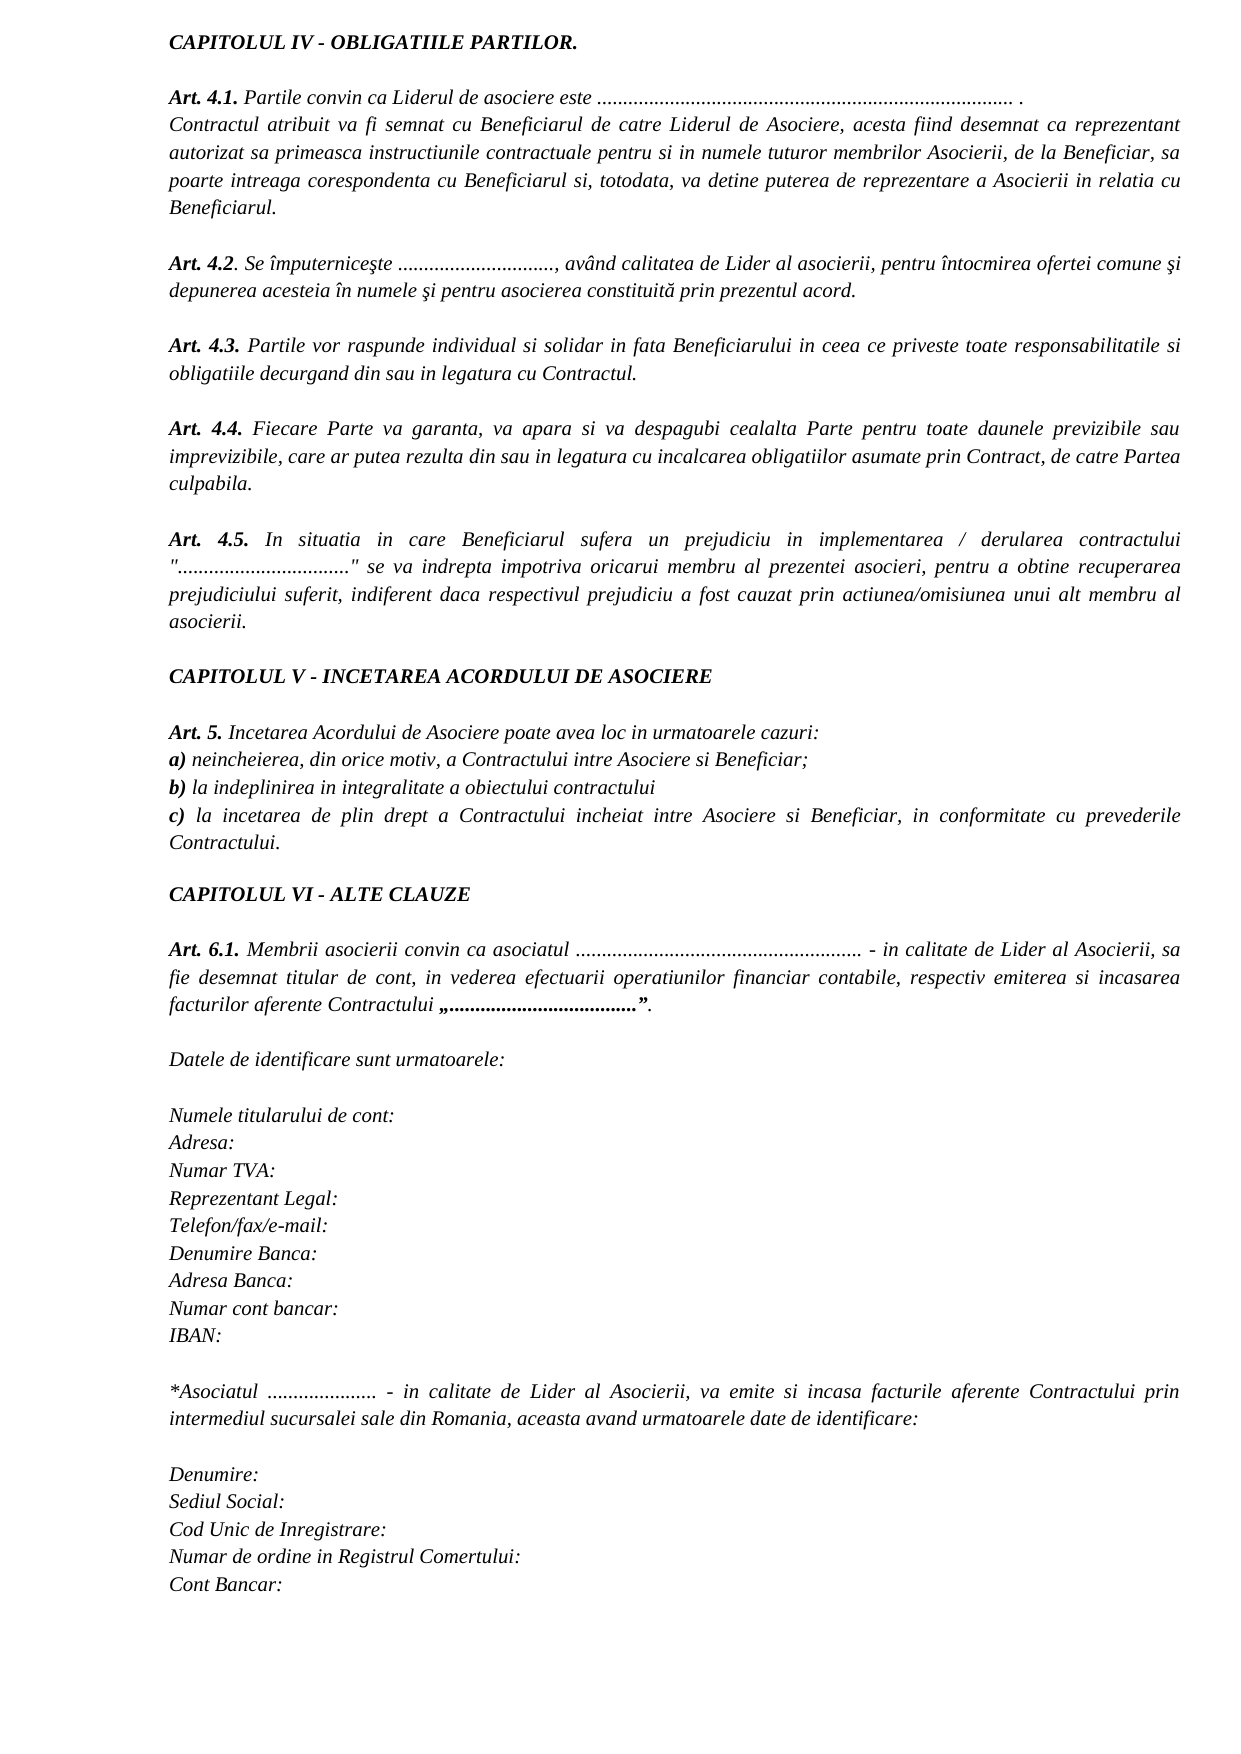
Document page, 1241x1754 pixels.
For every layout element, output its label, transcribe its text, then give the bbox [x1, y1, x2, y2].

text Art. 4.2. Se împuterniceşte .............................., având calitatea de Lider al asocierii, pentru întocmirea ofertei comune şi depunerea acesteia în numele şi pentru asocierea constituită prin prezentul acord. [169, 250, 1184, 302]
text Art. 4.4. Fiecare Parte va garanta, va apara si va despagubi cealalta Parte pentru toate daunele previzibile sau imprevizibile, care ar putea rezulta din sau in legatura cu incalcarea obligatiilor asumate prin Contract, de catre Partea culpabila. [169, 416, 1184, 495]
text Datele de identificare sunt urmatoarele: [169, 1047, 1184, 1071]
text c) la incetarea de plin drept a Contractului incheiat intre Asociere si Beneficiar, in conformitate cu prevederile Contractului. [169, 802, 1184, 854]
text Numar de ordine in Registrul Comertului: [169, 1544, 1184, 1568]
text CAPITOLUL VI - ALTE CLAUZE [169, 882, 1184, 906]
text Numar TVA: [169, 1158, 1184, 1182]
text Numar cont bancar: [169, 1296, 1184, 1320]
text Telefon/fax/e-mail: [169, 1213, 1184, 1237]
text Adresa Banca: [169, 1268, 1184, 1292]
text Cod Unic de Inregistrare: [169, 1517, 1184, 1541]
text Art. 4.3. Partile vor raspunde individual si solidar in fata Beneficiarului in ceea ce priveste toate responsabilitatile si obligatiile decurgand din sau in legatura cu Contractul. [169, 333, 1184, 385]
text a) neincheierea, din orice motiv, a Contractului intre Asociere si Beneficiar; [169, 747, 1184, 771]
text Cont Bancar: [169, 1572, 1184, 1596]
text b) la indeplinirea in integralitate a obiectului contractului [169, 775, 1184, 799]
text CAPITOLUL IV - OBLIGATIILE PARTILOR. [169, 29, 1184, 54]
text Art. 4.1. Partile convin ca Liderul de asociere este ................................................................................ . [169, 85, 1184, 109]
text Denumire: [169, 1461, 1184, 1486]
text Denumire Banca: [169, 1241, 1184, 1265]
text Numele titularului de cont: [169, 1103, 1184, 1127]
text Art. 6.1. Membrii asocierii convin ca asociatul ....................................................... - in calitate de Lider al Asocierii, sa fie desemnat titular de cont, in vederea efectuarii operatiunilor financiar contabile, respectiv emiterea si incasarea facturilor aferente Contractului „....................................”. [169, 937, 1184, 1016]
text CAPITOLUL V - INCETAREA ACORDULUI DE ASOCIERE [169, 664, 1184, 688]
text Art. 5. Incetarea Acordului de Asociere poate avea loc in urmatoarele cazuri: [169, 720, 1184, 744]
text Sediul Social: [169, 1489, 1184, 1513]
text *Asociatul ..................... - in calitate de Lider al Asocierii, va emite si incasa facturile aferente Contractului prin intermediul sucursalei sale din Romania, aceasta avand urmatoarele date de identificare: [169, 1379, 1184, 1430]
text Contractul atribuit va fi semnat cu Beneficiarul de catre Liderul de Asociere, acesta fiind desemnat ca reprezentant autorizat sa primeasca instructiunile contractuale pentru si in numele tuturor membrilor Asocierii, de la Beneficiar, sa poarte intreaga corespondenta cu Beneficiarul si, totodata, va detine puterea de reprezentare a Asocierii in relatia cu Beneficiarul. [169, 112, 1184, 219]
text Art. 4.5. In situatia in care Beneficiarul sufera un prejudiciu in implementarea / derularea contractului "................................." se va indrepta impotriva oricarui membru al prezentei asocieri, pentru a obtine recuperarea prejudiciului suferit, indiferent daca respectivul prejudiciu a fost cauzat prin actiunea/omisiunea unui alt membru al asocierii. [169, 526, 1184, 633]
text Adresa: [169, 1130, 1184, 1154]
text IBAN: [169, 1323, 1184, 1347]
text Reprezentant Legal: [169, 1185, 1184, 1209]
